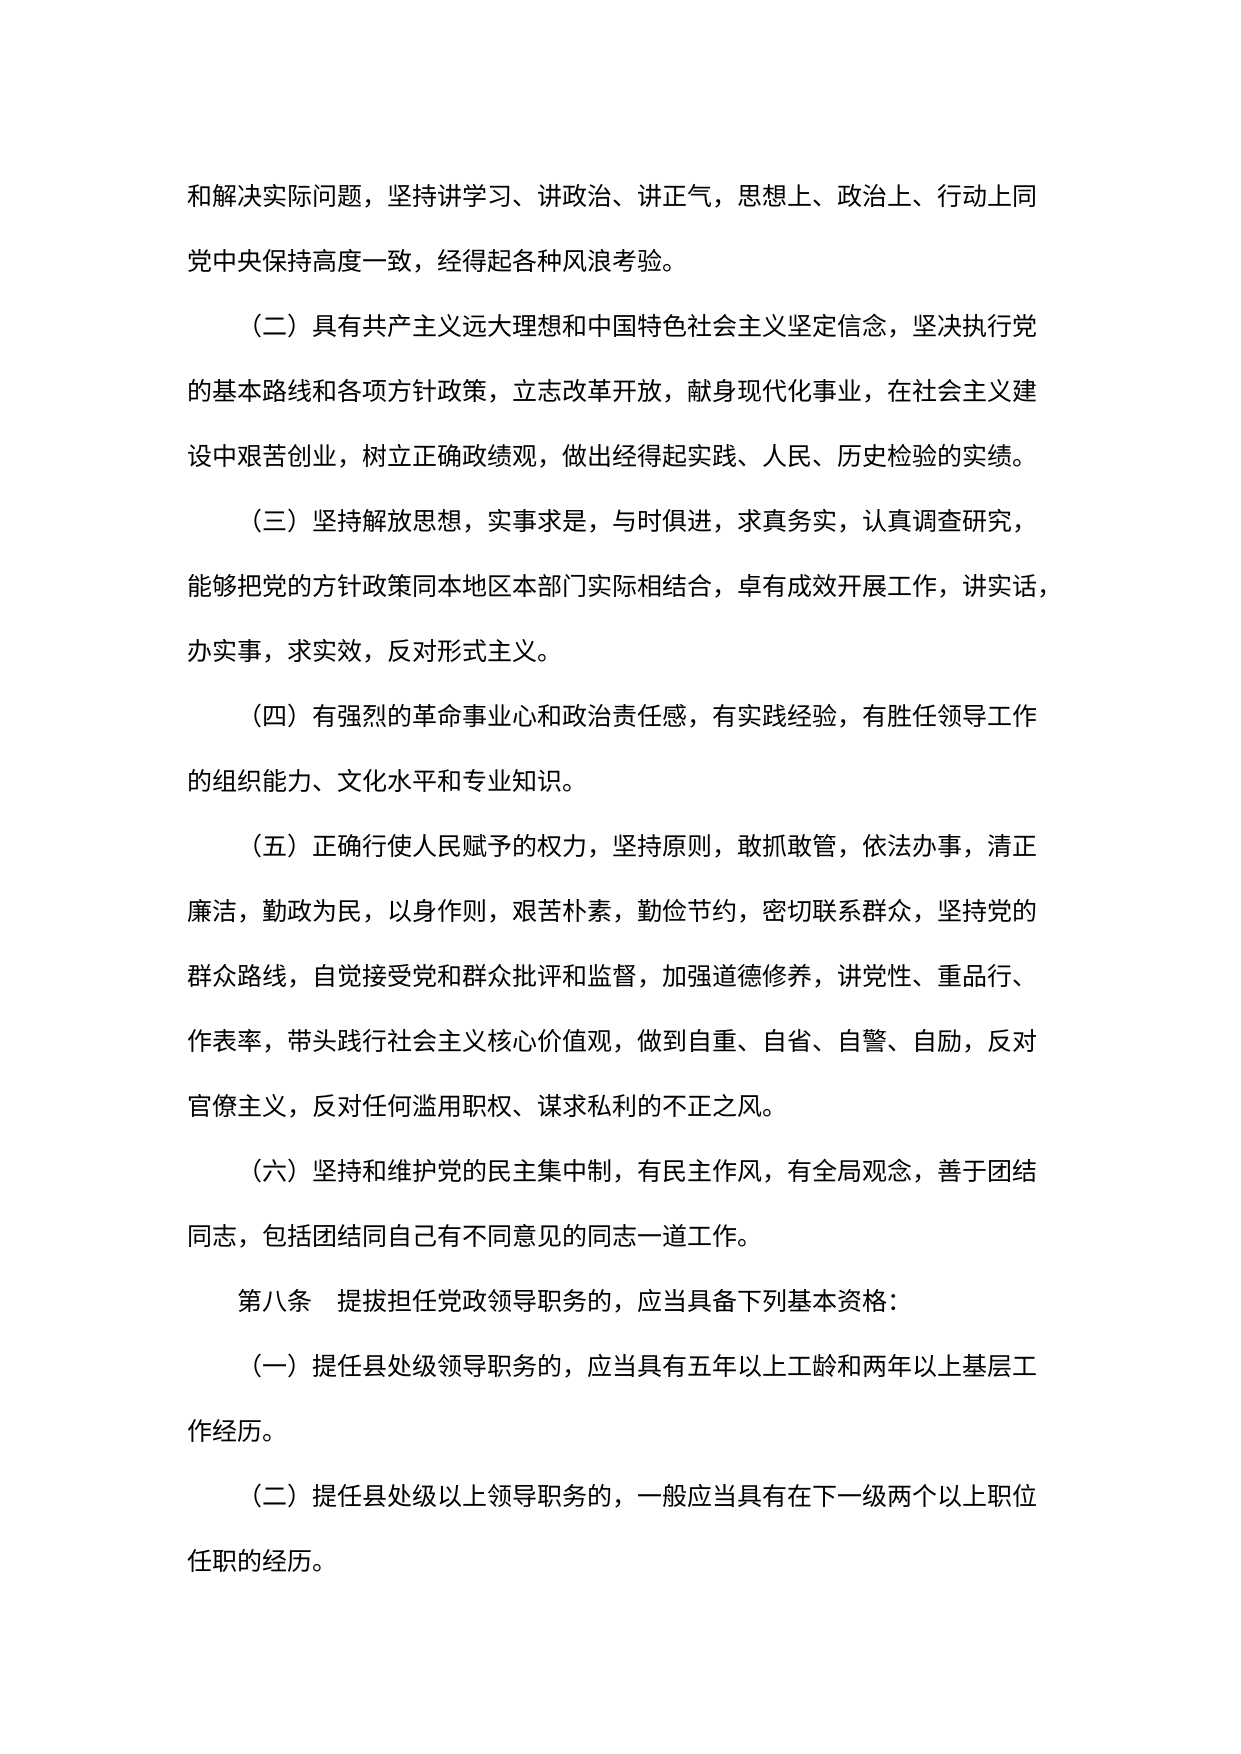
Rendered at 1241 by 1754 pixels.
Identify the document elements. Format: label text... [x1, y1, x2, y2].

text （三）坚持解放思想，实事求是，与时俱进，求真务实，认真调查研究，能够把党的方针政策同本地区本部门实际相结合，卓有成效开展工作，讲实话，办实事，求实效，反对形式主义。 [187, 487, 1053, 682]
text （二）具有共产主义远大理想和中国特色社会主义坚定信念，坚决执行党的基本路线和各项方针政策，立志改革开放，献身现代化事业，在社会主义建设中艰苦创业，树立正确政绩观，做出经得起实践、人民、历史检验的实绩。 [187, 292, 1053, 487]
text （五）正确行使人民赋予的权力，坚持原则，敢抓敢管，依法办事，清正廉洁，勤政为民，以身作则，艰苦朴素，勤俭节约，密切联系群众，坚持党的群众路线，自觉接受党和群众批评和监督，加强道德修养，讲党性、重品行、作表率，带头践行社会主义核心价值观，做到自重、自省、自警、自励，反对官僚主义，反对任何滥用职权、谋求私利的不正之风。 [187, 812, 1053, 1137]
text （二）提任县处级以上领导职务的，一般应当具有在下一级两个以上职位任职的经历。 [187, 1462, 1053, 1592]
text （四）有强烈的革命事业心和政治责任感，有实践经验，有胜任领导工作的组织能力、文化水平和专业知识。 [187, 682, 1053, 812]
text 第八条 提拔担任党政领导职务的，应当具备下列基本资格： [187, 1267, 1053, 1332]
text （六）坚持和维护党的民主集中制，有民主作风，有全局观念，善于团结同志，包括团结同自己有不同意见的同志一道工作。 [187, 1137, 1053, 1267]
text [187, 162, 1053, 292]
text （一）提任县处级领导职务的，应当具有五年以上工龄和两年以上基层工作经历。 [187, 1332, 1053, 1462]
